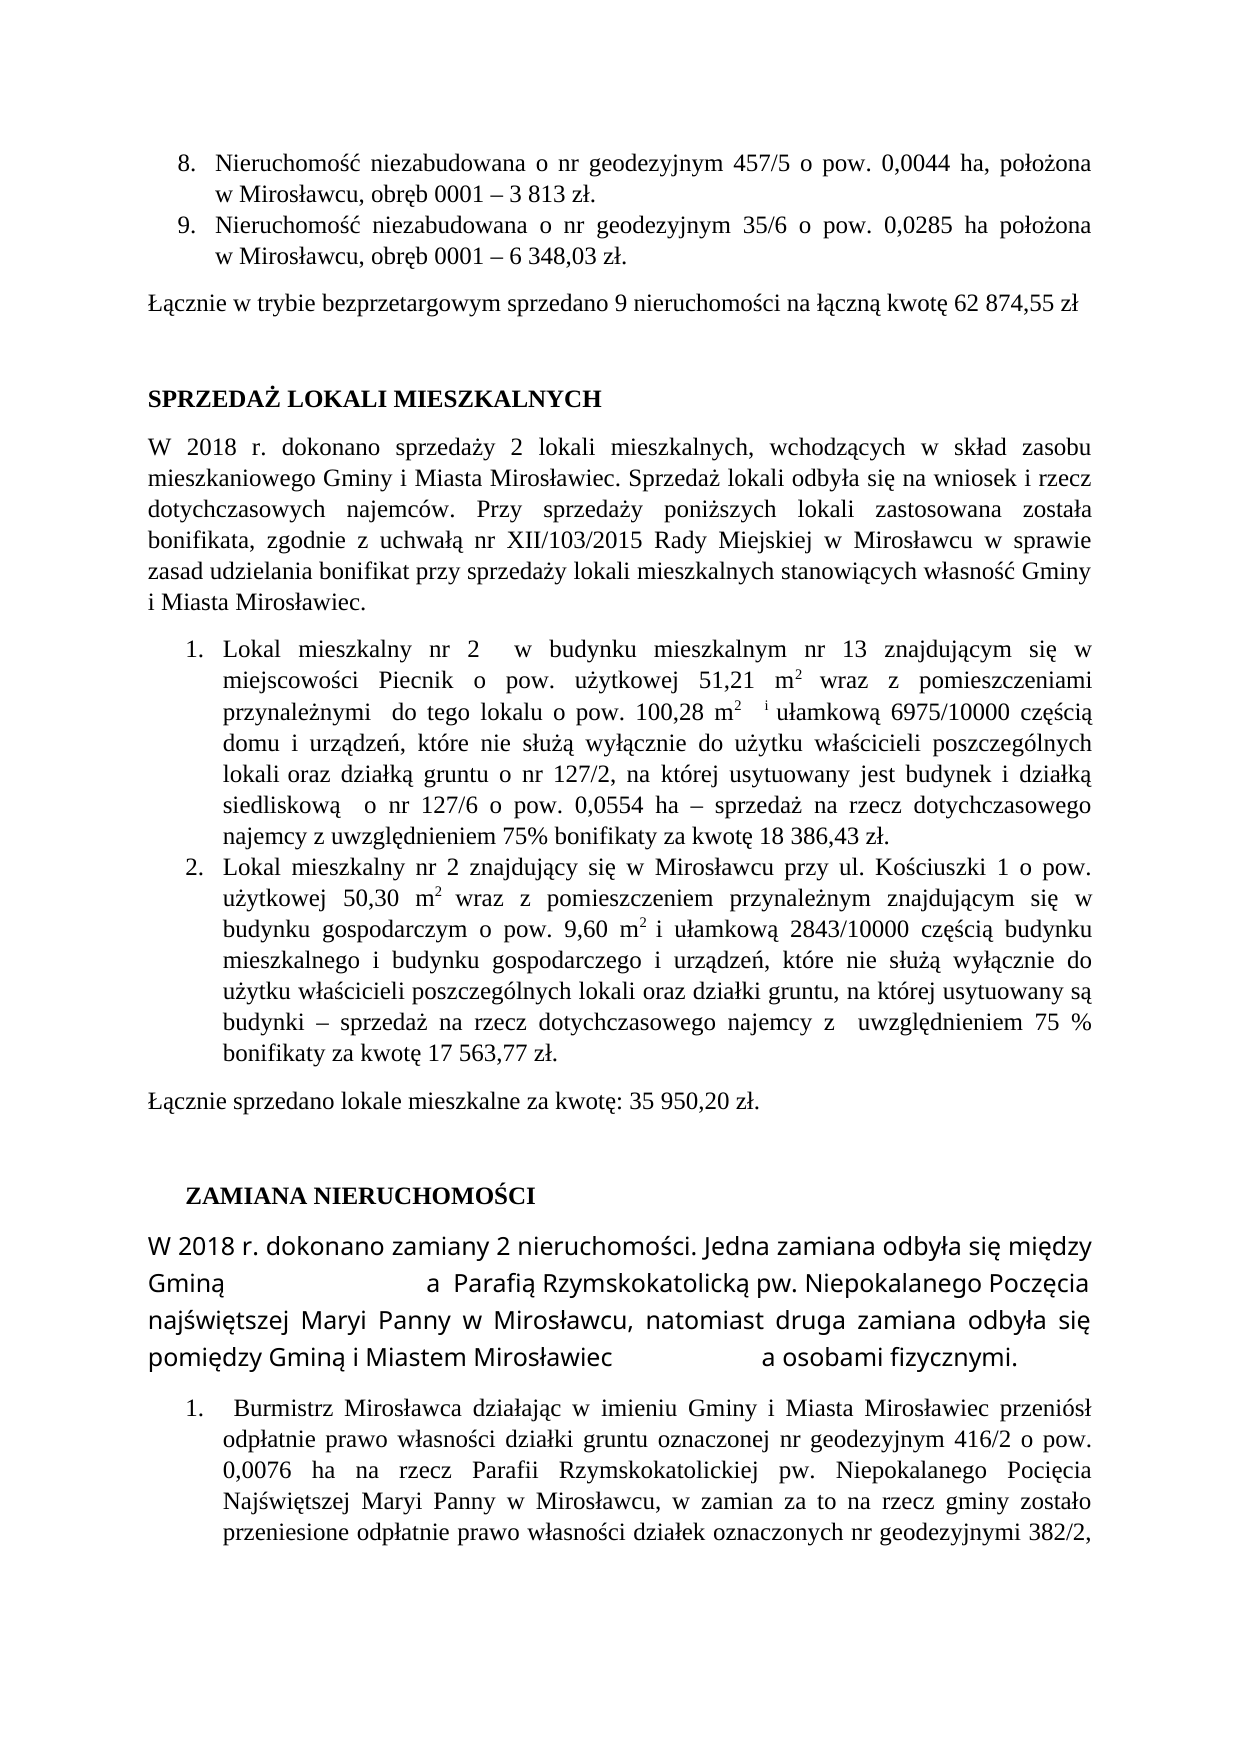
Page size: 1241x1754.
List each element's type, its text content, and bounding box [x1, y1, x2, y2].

text SPRZEDAŻ LOKALI MIESZKALNYCH [148, 384, 1093, 413]
list Nieruchomość niezabudowana o nr geodezyjnym 457/5 o pow. 0,0044 ha, położona w Mirosławcu, obręb 0001 – 3 813 zł. [177, 148, 1093, 207]
text Łącznie sprzedano lokale mieszkalne za kwotę: 35 950,20 zł. [148, 1086, 1093, 1114]
text W 2018 r. dokonano zamiany 2 nieruchomości. Jedna zamiana odbyła się między Gminą a Parafią Rzymskokatolicką pw. Niepokalanego Poczęcia najświętszej Maryi Panny w Mirosławcu, natomiast druga zamiana odbyła się pomiędzy Gminą i Miastem Mirosławiec a osobami fizycznymi. [148, 1229, 1093, 1373]
text Łącznie w trybie bezprzetargowym sprzedano 9 nieruchomości na łączną kwotę 62 874,55 zł [148, 288, 1093, 317]
text ZAMIANA NIERUCHOMOŚCI [185, 1181, 1093, 1210]
list Lokal mieszkalny nr 2 w budynku mieszkalnym nr 13 znajdującym się w miejscowości Piecnik o pow. użytkowej 51,21 m2 wraz z pomieszczeniami przynależnymi do tego lokalu o pow. 100,28 m2 i ułamkową 6975/10000 częścią domu i urządzeń, które nie służą wyłącznie do użytku właścicieli poszczególnych lokali oraz działką gruntu o nr 127/2, na której usytuowany jest budynek i działką siedliskową o nr 127/6 o pow. 0,0554 ha – sprzedaż na rzecz dotychczasowego najemcy z uwzględnieniem 75% bonifikaty za kwotę 18 386,43 zł. [185, 634, 1093, 849]
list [185, 1393, 1093, 1546]
text W 2018 r. dokonano sprzedaży 2 lokali mieszkalnych, wchodzących w skład zasobu mieszkaniowego Gminy i Miasta Mirosławiec. Sprzedaż lokali odbyła się na wniosek i rzecz dotychczasowych najemców. Przy sprzedaży poniższych lokali zastosowana została bonifikata, zgodnie z uchwałą nr XII/103/2015 Rady Miejskiej w Mirosławcu w sprawie zasad udzielania bonifikat przy sprzedaży lokali mieszkalnych stanowiących własność Gminy i Miasta Mirosławiec. [148, 432, 1093, 616]
list Nieruchomość niezabudowana o nr geodezyjnym 35/6 o pow. 0,0285 ha położona w Mirosławcu, obręb 0001 – 6 348,03 zł. [177, 210, 1093, 269]
list Lokal mieszkalny nr 2 znajdujący się w Mirosławcu przy ul. Kościuszki 1 o pow. użytkowej 50,30 m2 wraz z pomieszczeniem przynależnym znajdującym się w budynku gospodarczym o pow. 9,60 m2 i ułamkową 2843/10000 częścią budynku mieszkalnego i budynku gospodarczego i urządzeń, które nie służą wyłącznie do użytku właścicieli poszczególnych lokali oraz działki gruntu, na której usytuowany są budynki – sprzedaż na rzecz dotychczasowego najemcy z uwzględnieniem 75 % bonifikaty za kwotę 17 563,77 zł. [185, 852, 1093, 1067]
